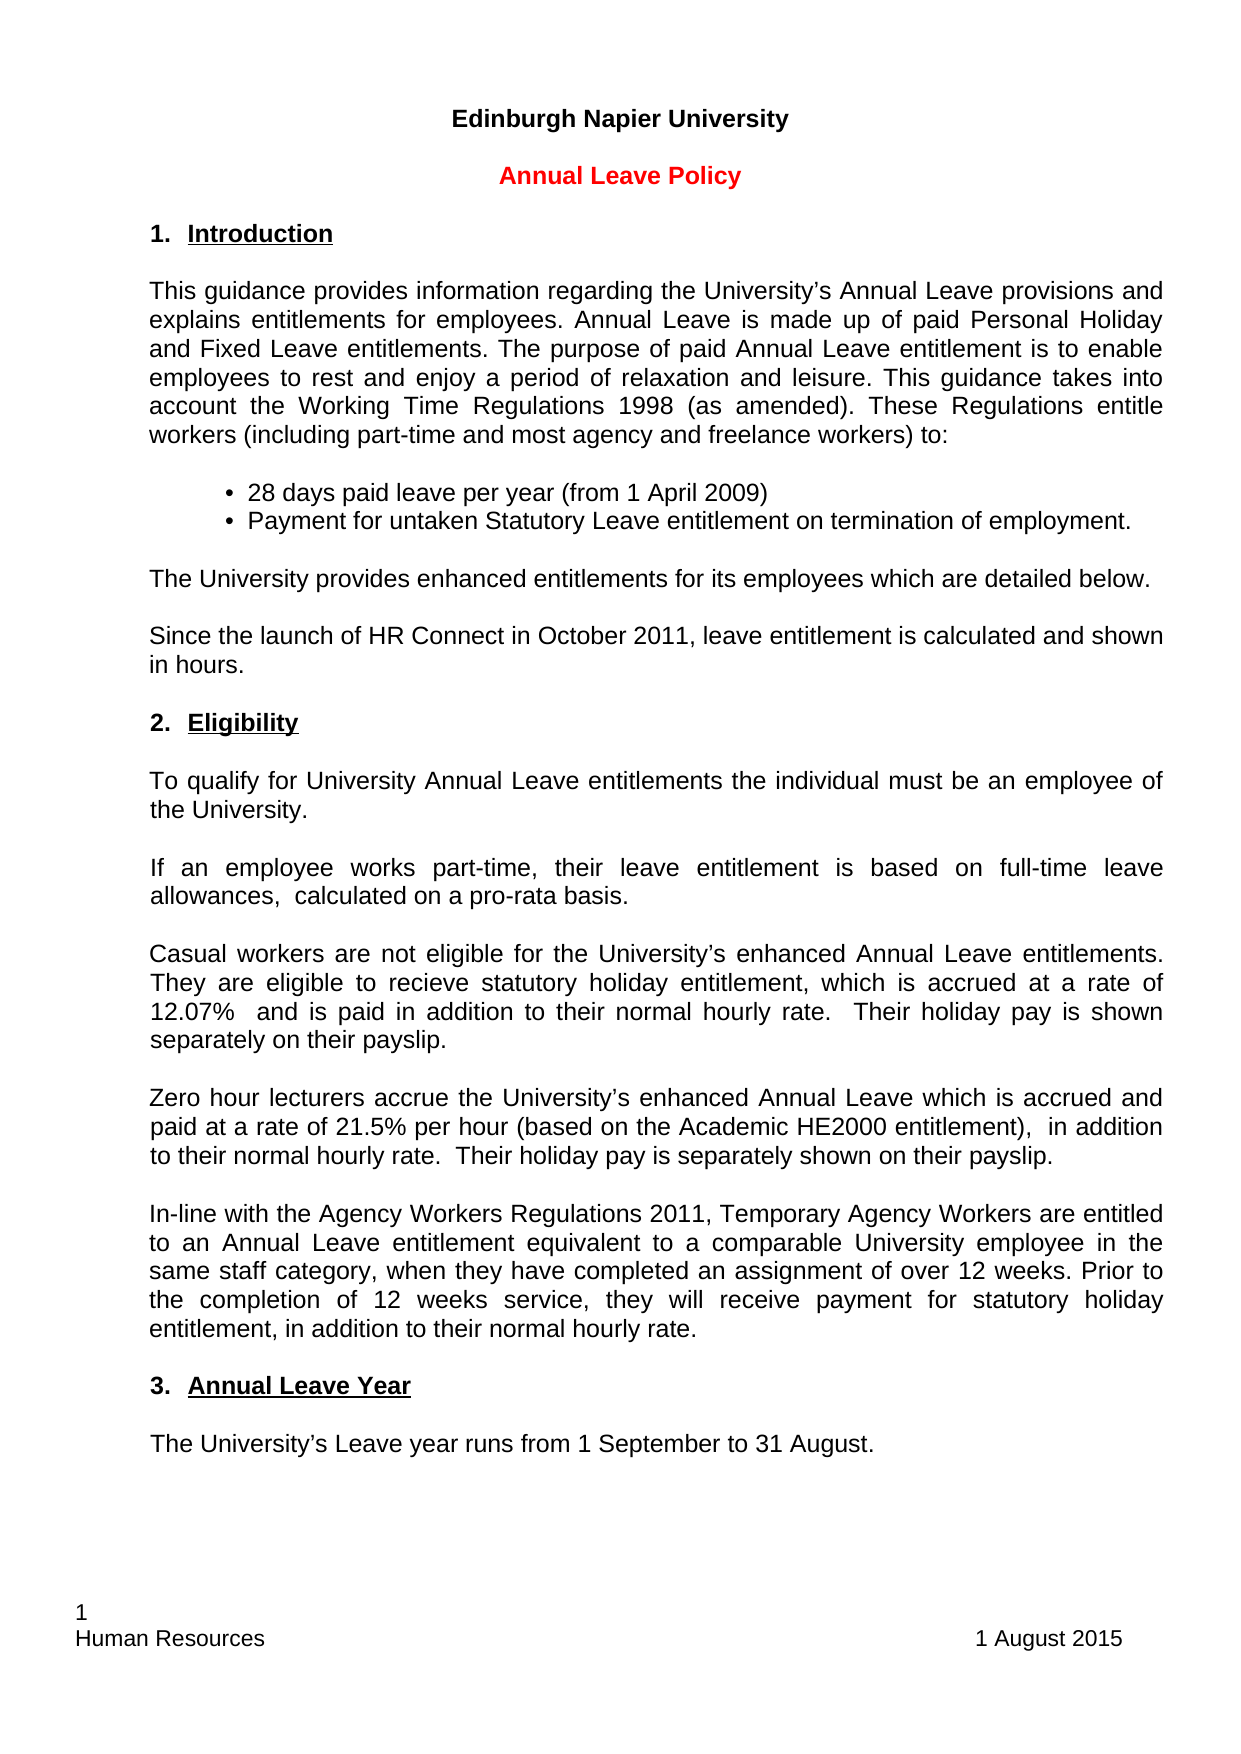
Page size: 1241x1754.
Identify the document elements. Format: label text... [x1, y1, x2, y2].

list Eligibility [150, 708, 1165, 737]
text • 28 days paid leave per year (from 1 April 2009) [225, 477, 1165, 506]
text Since the launch of HR Connect in October 2011, leave entitlement is calculated and shown in hours. [149, 621, 1165, 679]
text Edinburgh Napier University [75, 104, 1165, 132]
text If an employee works part-time, their leave entitlement is based on full-time leave allowances, calculated on a pro-rata basis. [150, 852, 1165, 910]
text The University’s Leave year runs from 1 September to 31 August. [150, 1429, 1165, 1457]
text Casual workers are not eligible for the University’s enhanced Annual Leave entitlements. They are eligible to recieve statutory holiday entitlement, which is accrued at a rate of 12.07% and is paid in addition to their normal hourly rate. Their holiday pay is shown separately on their payslip. [149, 939, 1165, 1054]
text The University provides enhanced entitlements for its employees which are detailed below. [149, 564, 1165, 592]
list Annual Leave Year [150, 1371, 1165, 1400]
text • Payment for untaken Statutory Leave entitlement on termination of employment. [225, 506, 1165, 535]
text Zero hour lecturers accrue the University’s enhanced Annual Leave which is accrued and paid at a rate of 21.5% per hour (based on the Academic HE2000 entitlement), in addition to their normal hourly rate. Their holiday pay is separately shown on their payslip. [149, 1083, 1165, 1169]
list Introduction [150, 219, 1165, 247]
text In-line with the Agency Workers Regulations 2011, Temporary Agency Workers are entitled to an Annual Leave entitlement equivalent to a comparable University employee in the same staff category, when they have completed an assignment of over 12 weeks. Prior to the completion of 12 weeks service, they will receive payment for statutory holiday entitlement, in addition to their normal hourly rate. [149, 1199, 1165, 1342]
text To qualify for University Annual Leave entitlements the individual must be an employee of the University. [149, 766, 1165, 823]
text This guidance provides information regarding the University’s Annual Leave provisions and explains entitlements for employees. Annual Leave is made up of paid Personal Holiday and Fixed Leave entitlements. The purpose of paid Annual Leave entitlement is to enable employees to rest and enjoy a period of relaxation and leisure. This guidance takes into account the Working Time Regulations 1998 (as amended). These Regulations entitle workers (including part-time and most agency and freelance workers) to: [149, 276, 1165, 449]
text Annual Leave Policy [75, 161, 1165, 190]
